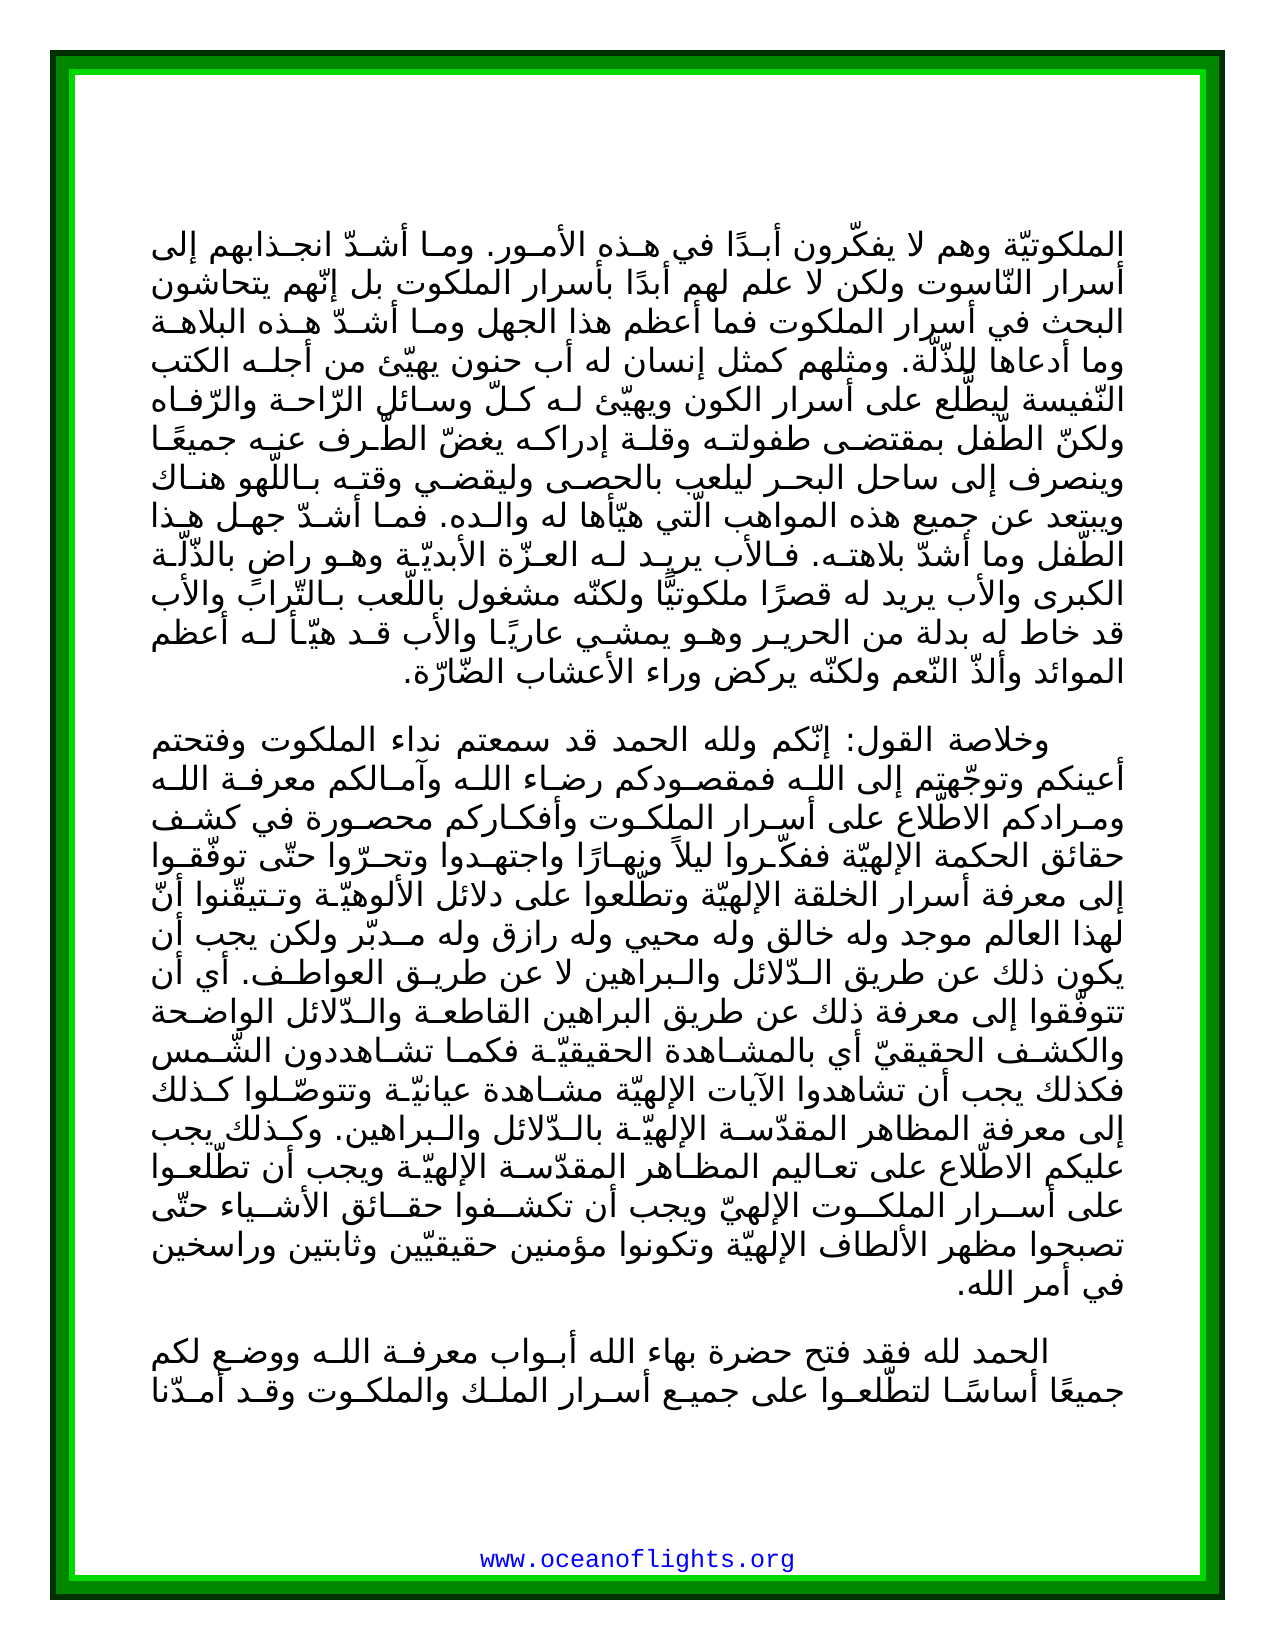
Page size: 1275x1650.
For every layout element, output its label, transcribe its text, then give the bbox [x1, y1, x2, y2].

text وخلاصة القول: إنّكم ولله الحمد قد سمعتم نداء الملكوت وفتحتم أعينكم وتوجّهتم إلى الله فمقصودكم رضاء الله وآمالكم معرفة الله ومرادكم الاطّلاع على أسرار الملكوت وأفكاركم محصورة في كشف حقائق الحكمة الإلهيّة ففكّروا ليلاً ونهارًا واجتهدوا وتحرّوا حتّى توفّقوا إلى معرفة أسرار الخلقة الإلهيّة وتطّلعوا على دلائل الألوهيّة وتتيقّنوا أنّ لهذا العالم موجد وله خالق وله محيي وله رازق وله مدبّر ولكن يجب أن يكون ذلك عن طريق الدّلائل والبراهين لا عن طريق العواطف. أي أن تتوفّقوا إلى معرفة ذلك عن طريق البراهين القاطعة والدّلائل الواضحة والكشف الحقيقيّ أي بالمشاهدة الحقيقيّة فكما تشاهددون الشّمس فكذلك يجب أن تشاهدوا الآيات الإلهيّة مشاهدة عيانيّة وتتوصّلوا كذلك إلى معرفة المظاهر المقدّسة الإلهيّة بالدّلائل والبراهين. وكذلك يجب عليكم الاطّلاع على تعاليم المظاهر المقدّسة الإلهيّة ويجب أن تطّلعوا على أسرار الملكوت الإلهيّ ويجب أن تكشفوا حقائق الأشياء حتّى تصبحوا مظهر الألطاف الإلهيّة وتكونوا مؤمنين حقيقيّين وثابتين وراسخين في أمر الله. [150, 720, 1125, 1303]
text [150, 225, 1125, 691]
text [150, 1332, 1125, 1410]
